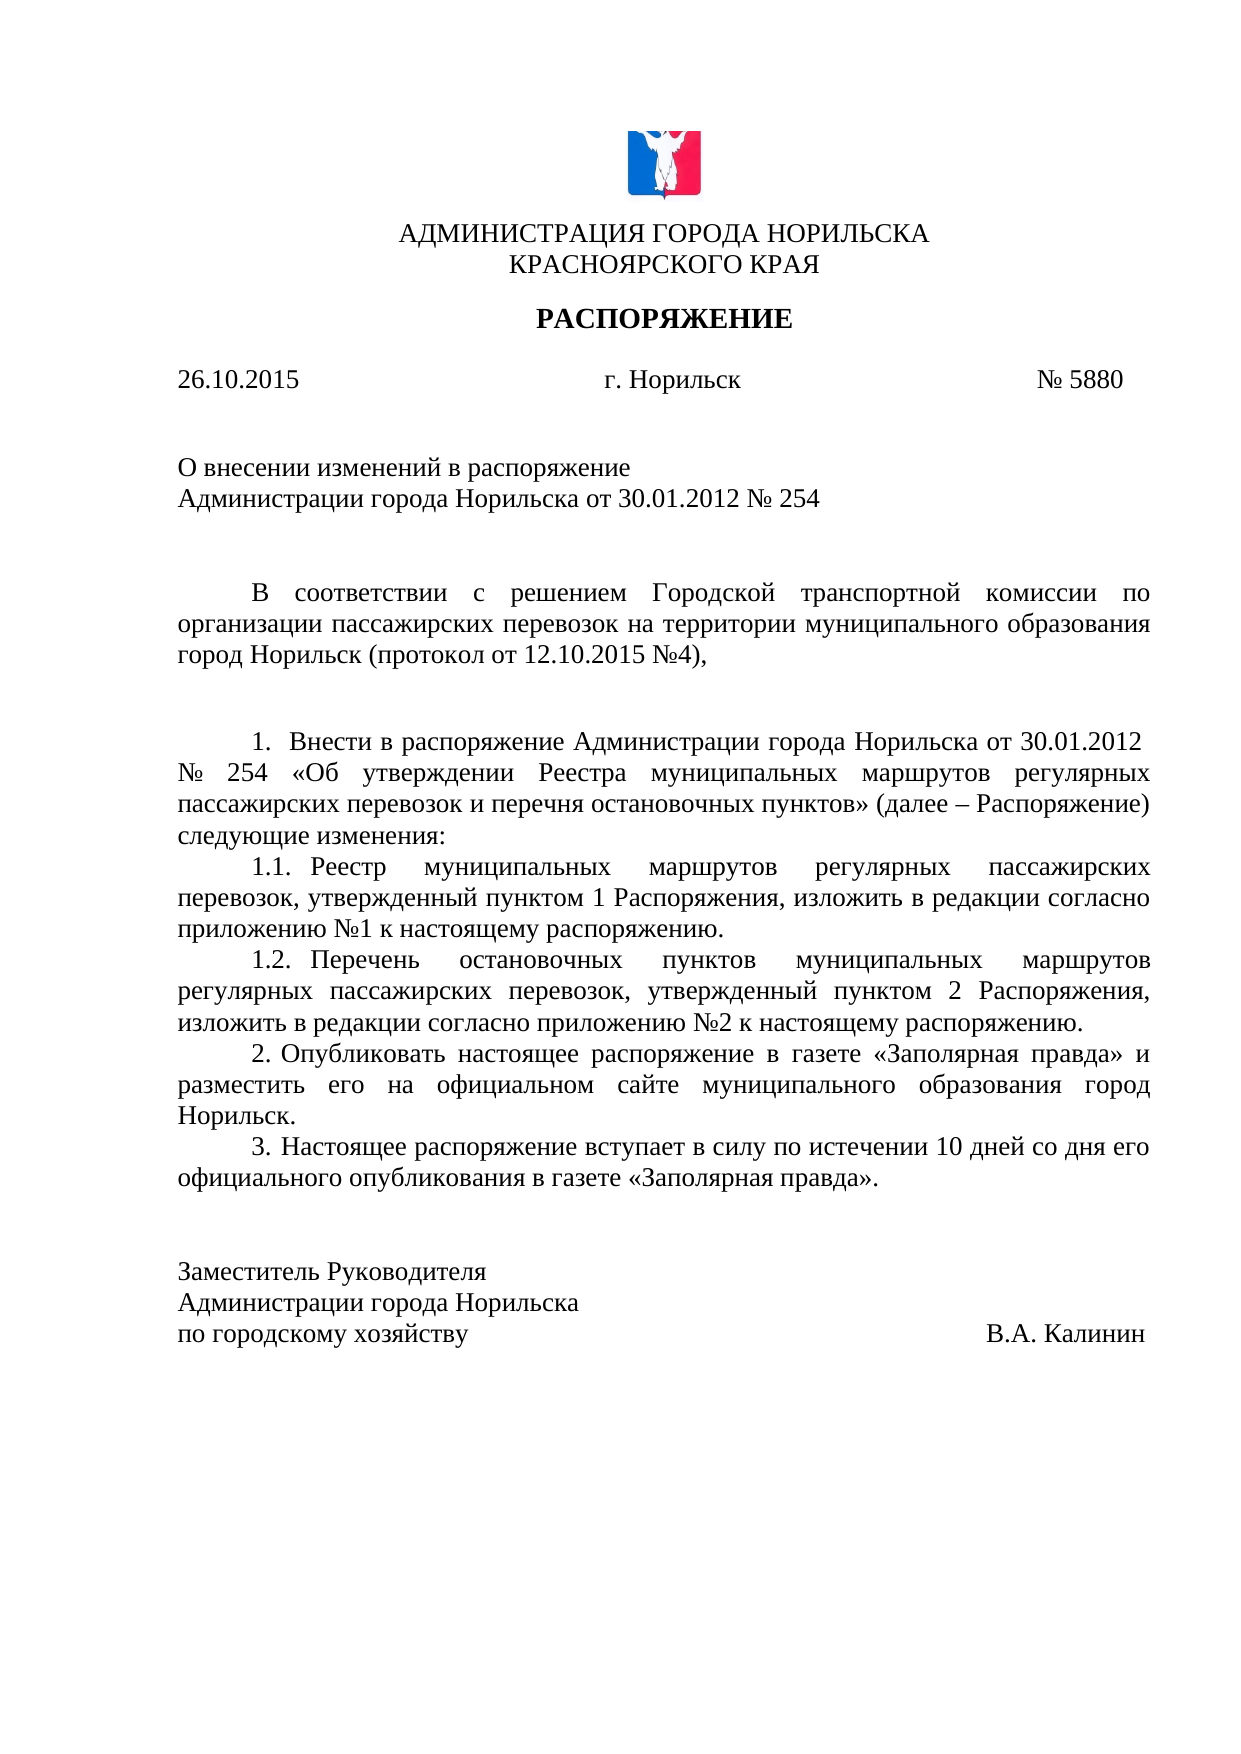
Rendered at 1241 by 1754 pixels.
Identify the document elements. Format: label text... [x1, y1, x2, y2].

list Настоящее распоряжение вступает в силу по истечении 10 дней со дня его официального опубликования в газете «Заполярная правда». [177, 1130, 1152, 1192]
text В соответствии с решением Городской транспортной комиссии по организации пассажирских перевозок на территории муниципального образования город Норильск (протокол от 12.10.2015 №4), [177, 576, 1152, 669]
text Заместитель Руководителя [177, 1255, 1152, 1286]
list Перечень остановочных пунктов муниципальных маршрутов регулярных пассажирских перевозок, утвержденный пунктом 2 Распоряжения, изложить в редакции согласно приложению №2 к настоящему распоряжению. [177, 943, 1152, 1037]
list Опубликовать настоящее распоряжение в газете «Заполярная правда» и разместить его на официальном сайте муниципального образования город Норильск. [177, 1037, 1152, 1130]
text 26.10.2015 г. Норильск № 5880 [177, 363, 1168, 394]
text КРАСНОЯРСКОГО КРАЯ [177, 248, 1152, 279]
text Администрации города Норильска от 30.01.2012 № 254 [177, 482, 1152, 513]
text Администрации города Норильска [177, 1286, 1152, 1317]
text АДМИНИСТРАЦИЯ ГОРОДА НОРИЛЬСКА [177, 219, 1152, 248]
list Внести в распоряжение Администрации города Норильска от 30.01.2012 № 254 «Об утверждении Реестра муниципальных маршрутов регулярных пассажирских перевозок и перечня остановочных пунктов» (далее – Распоряжение) следующие изменения: [177, 725, 1152, 850]
picture [626, 131, 703, 202]
text по городскому хозяйству В.А. Калинин [177, 1317, 1152, 1348]
text О внесении изменений в распоряжение [177, 451, 1152, 482]
list Реестр муниципальных маршрутов регулярных пассажирских перевозок, утвержденный пунктом 1 Распоряжения, изложить в редакции согласно приложению №1 к настоящему распоряжению. [177, 850, 1152, 943]
text РАСПОРЯЖЕНИЕ [177, 301, 1152, 335]
